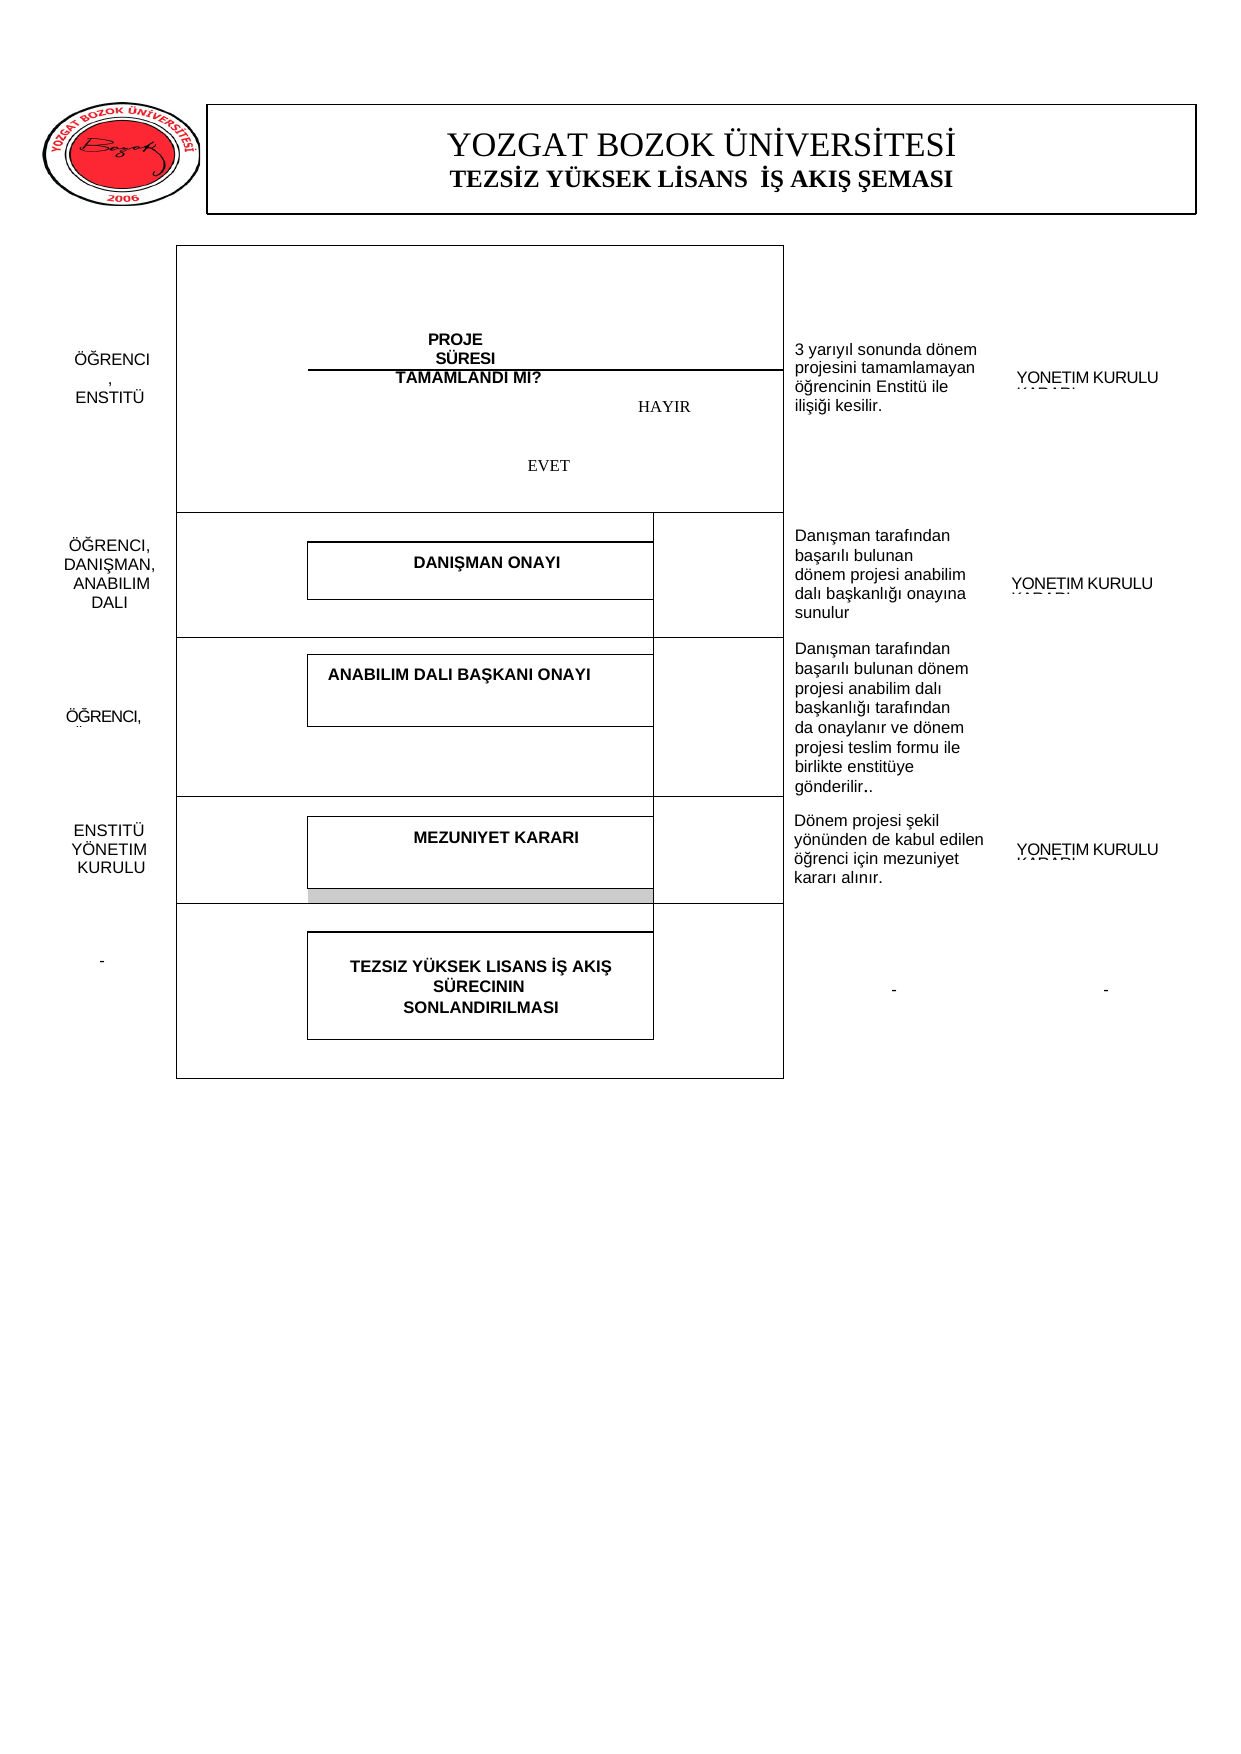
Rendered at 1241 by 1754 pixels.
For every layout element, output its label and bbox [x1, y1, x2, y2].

picture [42, 102, 201, 206]
